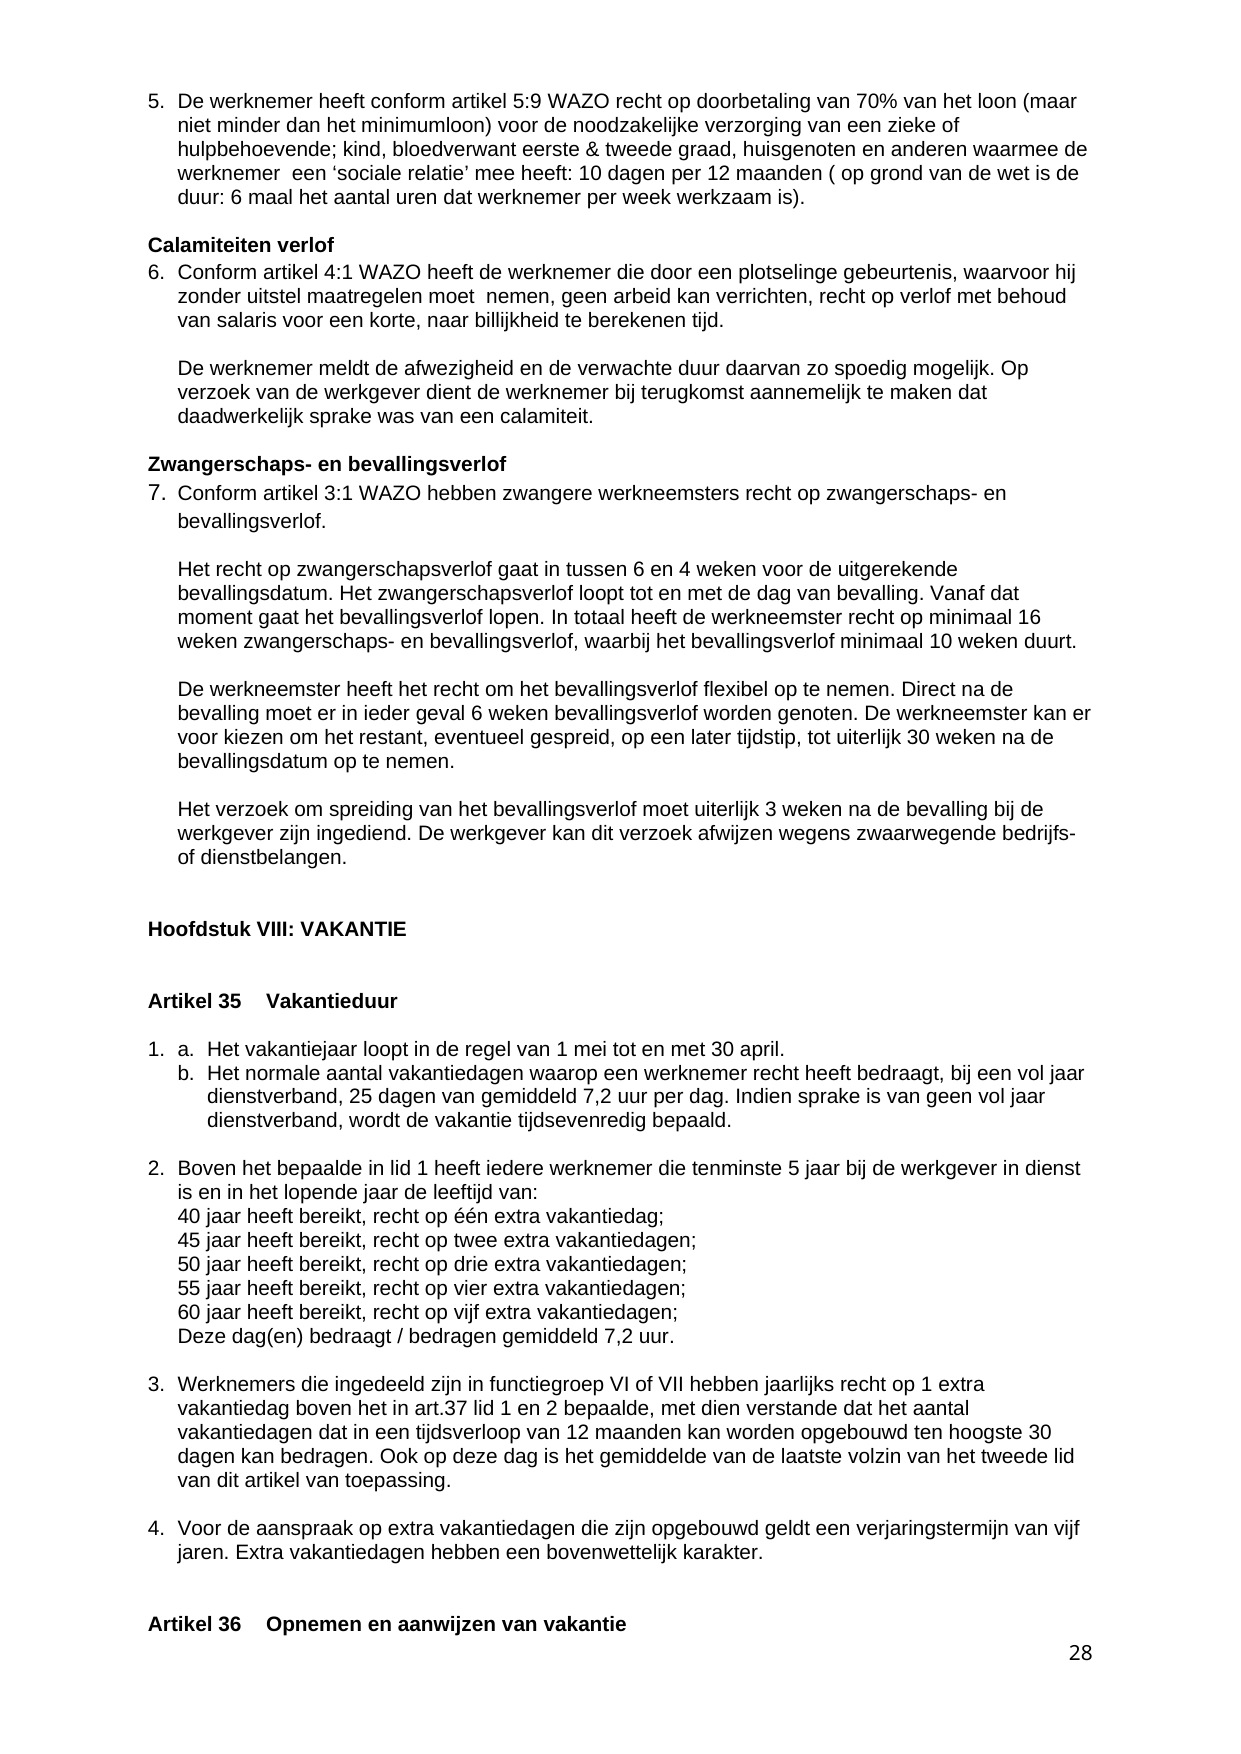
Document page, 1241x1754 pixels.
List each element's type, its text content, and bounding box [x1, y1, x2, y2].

list Conform artikel 3:1 WAZO hebben zwangere werkneemsters recht op zwangerschaps- en bevallingsverlof. [148, 479, 1092, 533]
text Het verzoek om spreiding van het bevallingsverlof moet uiterlijk 3 weken na de bevalling bij de werkgever zijn ingediend. De werkgever kan dit verzoek afwijzen wegens zwaarwegende bedrijfs- of dienstbelangen. [148, 797, 1092, 869]
list Calamiteiten verlof [148, 232, 1092, 256]
text b. Het normale aantal vakantiedagen waarop een werknemer recht heeft bedraagt, bij een vol jaar dienstverband, 25 dagen van gemiddeld 7,2 uur per dag. Indien sprake is van geen vol jaar dienstverband, wordt de vakantie tijdsevenredig bepaald. [148, 1060, 1092, 1132]
text Artikel 36 Opnemen en aanwijzen van vakantie [148, 1611, 1092, 1635]
text 1. a. Het vakantiejaar loopt in de regel van 1 mei tot en met 30 april. [148, 1036, 1092, 1060]
text Artikel 35 Vakantieduur [148, 988, 1092, 1012]
text Hoofdstuk VIII: VAKANTIE [148, 917, 1092, 941]
text 60 jaar heeft bereikt, recht op vijf extra vakantiedagen; [148, 1300, 1092, 1324]
text Het recht op zwangerschapsverlof gaat in tussen 6 en 4 weken voor de uitgerekende bevallingsdatum. Het zwangerschapsverlof loopt tot en met de dag van bevalling. Vanaf dat moment gaat het bevallingsverlof lopen. In totaal heeft de werkneemster recht op minimaal 16 weken zwangerschaps- en bevallingsverlof, waarbij het bevallingsverlof minimaal 10 weken duurt. [148, 557, 1092, 653]
text 3. Werknemers die ingedeeld zijn in functiegroep VI of VII hebben jaarlijks recht op 1 extra vakantiedag boven het in art.37 lid 1 en 2 bepaalde, met dien verstande dat het aantal vakantiedagen dat in een tijdsverloop van 12 maanden kan worden opgebouwd ten hoogste 30 dagen kan bedragen. Ook op deze dag is het gemiddelde van de laatste volzin van het tweede lid van dit artikel van toepassing. [148, 1372, 1092, 1492]
text 50 jaar heeft bereikt, recht op drie extra vakantiedagen; [148, 1252, 1092, 1276]
text Deze dag(en) bedraagt / bedragen gemiddeld 7,2 uur. [177, 1324, 1092, 1348]
text 55 jaar heeft bereikt, recht op vier extra vakantiedagen; [148, 1276, 1092, 1300]
text 45 jaar heeft bereikt, recht op twee extra vakantiedagen; [148, 1228, 1092, 1252]
text De werknemer meldt de afwezigheid en de verwachte duur daarvan zo spoedig mogelijk. Op verzoek van de werkgever dient de werknemer bij terugkomst aannemelijk te maken dat daadwerkelijk sprake was van een calamiteit. [148, 356, 1092, 428]
text 5. De werknemer heeft conform artikel 5:9 WAZO recht op doorbetaling van 70% van het loon (maar niet minder dan het minimumloon) voor de noodzakelijke verzorging van een zieke of hulpbehoevende; kind, bloedverwant eerste & tweede graad, huisgenoten en anderen waarmee de werknemer een ‘sociale relatie’ mee heeft: 10 dagen per 12 maanden ( op grond van de wet is de duur: 6 maal het aantal uren dat werknemer per week werkzaam is). [148, 89, 1092, 208]
text De werkneemster heeft het recht om het bevallingsverlof flexibel op te nemen. Direct na de bevalling moet er in ieder geval 6 weken bevallingsverlof worden genoten. De werkneemster kan er voor kiezen om het restant, eventueel gespreid, op een later tijdstip, tot uiterlijk 30 weken na de bevallingsdatum op te nemen. [148, 677, 1092, 773]
text 4. Voor de aanspraak op extra vakantiedagen die zijn opgebouwd geldt een verjaringstermijn van vijf jaren. Extra vakantiedagen hebben een bovenwettelijk karakter. [148, 1516, 1092, 1563]
text 2. Boven het bepaalde in lid 1 heeft iedere werknemer die tenminste 5 jaar bij de werkgever in dienst is en in het lopende jaar de leeftijd van: [148, 1156, 1092, 1204]
list Zwangerschaps- en bevallingsverlof [148, 452, 1092, 476]
text 40 jaar heeft bereikt, recht op één extra vakantiedag; [148, 1204, 1092, 1228]
text 6. Conform artikel 4:1 WAZO heeft de werknemer die door een plotselinge gebeurtenis, waarvoor hij zonder uitstel maatregelen moet nemen, geen arbeid kan verrichten, recht op verlof met behoud van salaris voor een korte, naar billijkheid te berekenen tijd. [148, 260, 1092, 332]
